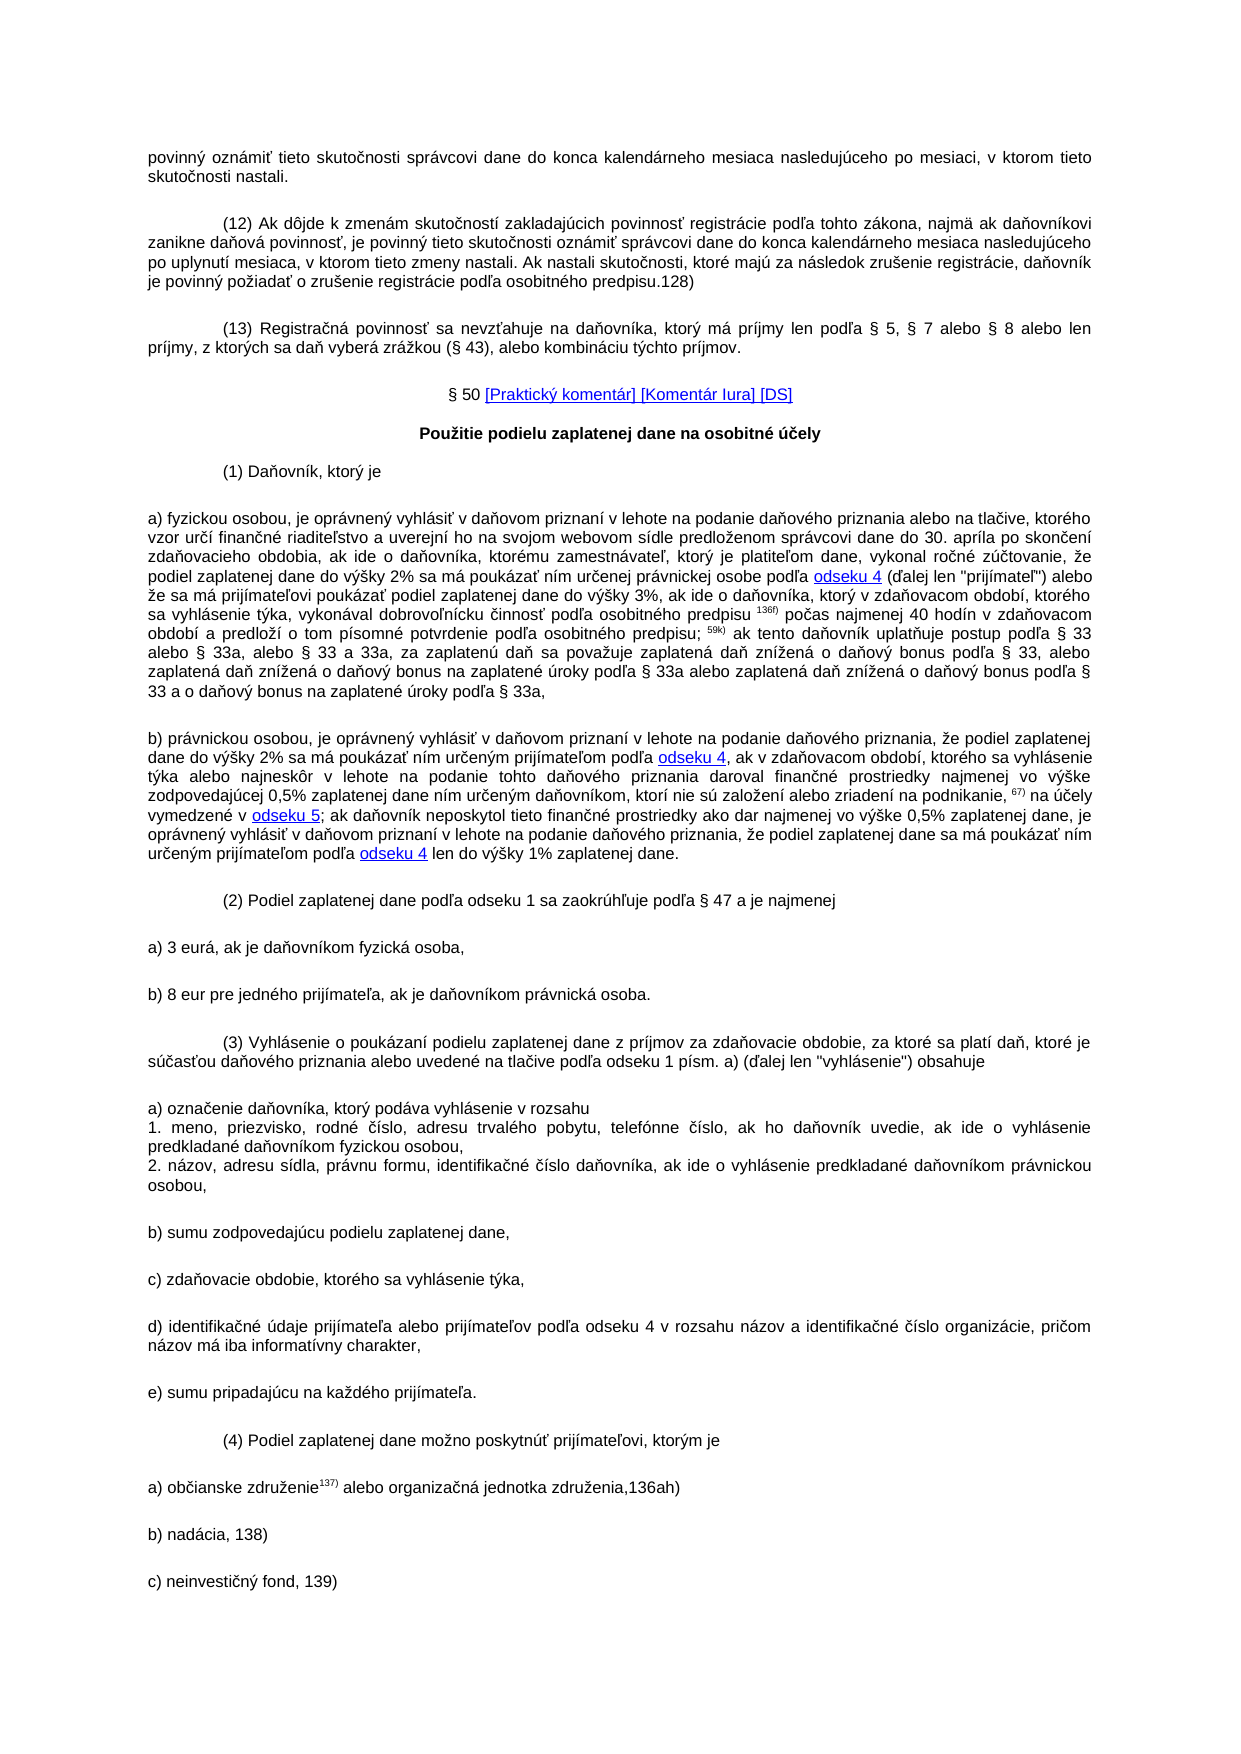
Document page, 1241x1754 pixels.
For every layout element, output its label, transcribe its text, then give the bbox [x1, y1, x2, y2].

text (1) Daňovník, ktorý je [148, 462, 1092, 481]
text a) fyzickou osobou, je oprávnený vyhlásiť v daňovom priznaní v lehote na podanie daňového priznania alebo na tlačive, ktorého vzor určí finančné riaditeľstvo a uverejní ho na svojom webovom sídle predloženom správcovi dane do 30. apríla po skončení zdaňovacieho obdobia, ak ide o daňovníka, ktorému zamestnávateľ, ktorý je platiteľom dane, vykonal ročné zúčtovanie, že podiel zaplatenej dane do výšky 2% sa má poukázať ním určenej právnickej osobe podľa odseku 4 (ďalej len "prijímateľ") alebo že sa má prijímateľovi poukázať podiel zaplatenej dane do výšky 3%, ak ide o daňovníka, ktorý v zdaňovacom období, ktorého sa vyhlásenie týka, vykonával dobrovoľnícku činnosť podľa osobitného predpisu 136f) počas najmenej 40 hodín v zdaňovacom období a predloží o tom písomné potvrdenie podľa osobitného predpisu; 59k) ak tento daňovník uplatňuje postup podľa § 33 alebo § 33a, alebo § 33 a 33a, za zaplatenú daň sa považuje zaplatená daň znížená o daňový bonus podľa § 33, alebo zaplatená daň znížená o daňový bonus na zaplatené úroky podľa § 33a alebo zaplatená daň znížená o daňový bonus podľa § 33 a o daňový bonus na zaplatené úroky podľa § 33a, [148, 509, 1092, 701]
text a) označenie daňovníka, ktorý podáva vyhlásenie v rozsahu [148, 1099, 1092, 1118]
text a) občianske združenie137) alebo organizačná jednotka združenia,136ah) [148, 1478, 1092, 1497]
text (13) Registračná povinnosť sa nevzťahuje na daňovníka, ktorý má príjmy len podľa § 5, § 7 alebo § 8 alebo len príjmy, z ktorých sa daň vyberá zrážkou (§ 43), alebo kombináciu týchto príjmov. [148, 319, 1092, 357]
text a) 3 eurá, ak je daňovníkom fyzická osoba, [148, 938, 1092, 957]
text § 50 [Praktický komentár] [Komentár Iura] [DS] [148, 385, 1092, 404]
text 2. názov, adresu sídla, právnu formu, identifikačné číslo daňovníka, ak ide o vyhlásenie predkladané daňovníkom právnickou osobou, [148, 1156, 1092, 1194]
text 1. meno, priezvisko, rodné číslo, adresu trvalého pobytu, telefónne číslo, ak ho daňovník uvedie, ak ide o vyhlásenie predkladané daňovníkom fyzickou osobou, [148, 1118, 1092, 1156]
text c) zdaňovacie obdobie, ktorého sa vyhlásenie týka, [148, 1270, 1092, 1289]
text (4) Podiel zaplatenej dane možno poskytnúť prijímateľovi, ktorým je [148, 1431, 1092, 1450]
text b) 8 eur pre jedného prijímateľa, ak je daňovníkom právnická osoba. [148, 985, 1092, 1004]
text (2) Podiel zaplatenej dane podľa odseku 1 sa zaokrúhľuje podľa § 47 a je najmenej [148, 891, 1092, 910]
text Použitie podielu zaplatenej dane na osobitné účely [148, 423, 1092, 443]
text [148, 148, 1092, 186]
text c) neinvestičný fond, 139) [148, 1572, 1092, 1591]
text b) sumu zodpovedajúcu podielu zaplatenej dane, [148, 1223, 1092, 1242]
text b) právnickou osobou, je oprávnený vyhlásiť v daňovom priznaní v lehote na podanie daňového priznania, že podiel zaplatenej dane do výšky 2% sa má poukázať ním určeným prijímateľom podľa odseku 4, ak v zdaňovacom období, ktorého sa vyhlásenie týka alebo najneskôr v lehote na podanie tohto daňového priznania daroval finančné prostriedky najmenej vo výške zodpovedajúcej 0,5% zaplatenej dane ním určeným daňovníkom, ktorí nie sú založení alebo zriadení na podnikanie, 67) na účely vymedzené v odseku 5; ak daňovník neposkytol tieto finančné prostriedky ako dar najmenej vo výške 0,5% zaplatenej dane, je oprávnený vyhlásiť v daňovom priznaní v lehote na podanie daňového priznania, že podiel zaplatenej dane sa má poukázať ním určeným prijímateľom podľa odseku 4 len do výšky 1% zaplatenej dane. [148, 729, 1092, 863]
text (12) Ak dôjde k zmenám skutočností zakladajúcich povinnosť registrácie podľa tohto zákona, najmä ak daňovníkovi zanikne daňová povinnosť, je povinný tieto skutočnosti oznámiť správcovi dane do konca kalendárneho mesiaca nasledujúceho po uplynutí mesiaca, v ktorom tieto zmeny nastali. Ak nastali skutočnosti, ktoré majú za následok zrušenie registrácie, daňovník je povinný požiadať o zrušenie registrácie podľa osobitného predpisu.128) [148, 214, 1092, 291]
text e) sumu pripadajúcu na každého prijímateľa. [148, 1383, 1092, 1402]
text b) nadácia, 138) [148, 1525, 1092, 1544]
text d) identifikačné údaje prijímateľa alebo prijímateľov podľa odseku 4 v rozsahu názov a identifikačné číslo organizácie, pričom názov má iba informatívny charakter, [148, 1317, 1092, 1355]
text (3) Vyhlásenie o poukázaní podielu zaplatenej dane z príjmov za zdaňovacie obdobie, za ktoré sa platí daň, ktoré je súčasťou daňového priznania alebo uvedené na tlačive podľa odseku 1 písm. a) (ďalej len "vyhlásenie") obsahuje [148, 1032, 1092, 1071]
